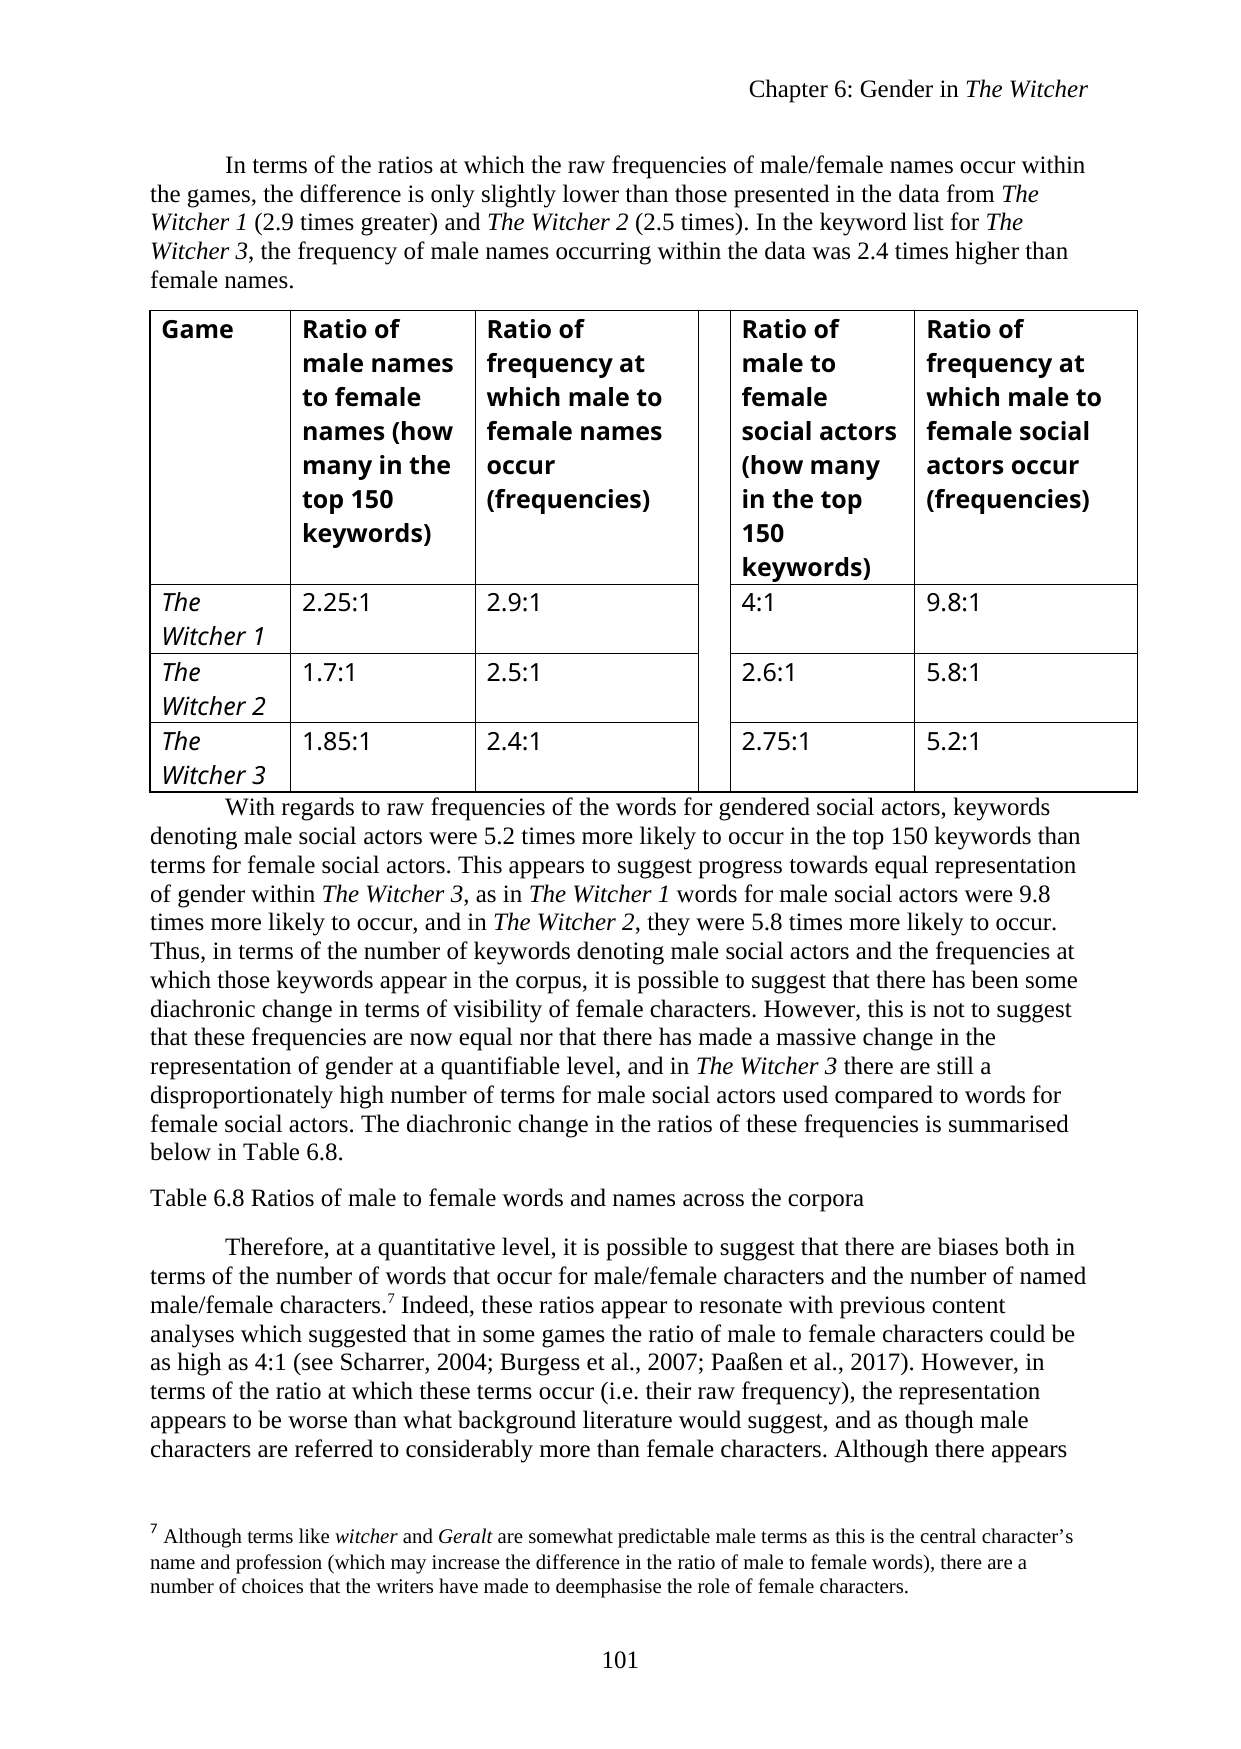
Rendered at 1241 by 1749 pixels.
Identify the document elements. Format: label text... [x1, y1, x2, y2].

table_cell The Witcher 3 [151, 723, 290, 791]
table_cell 2.9:1 [476, 585, 698, 653]
text Table 6.8 Ratios of male to female words and names across the corpora [150, 1183, 1090, 1212]
table_header Ratio of frequency at which male to female social actors occur (frequencies) [915, 311, 1137, 584]
table_header [699, 311, 730, 791]
table_cell 5.8:1 [915, 654, 1137, 722]
table_header Ratio of male to female social actors (how many in the top 150 keywords) [731, 311, 914, 584]
table_cell The Witcher 1 [151, 585, 290, 653]
table_cell 2.4:1 [476, 723, 698, 791]
table_cell 2.75:1 [731, 723, 914, 791]
text With regards to raw frequencies of the words for gendered social actors, keywords denoting male social actors were 5.2 times more likely to occur in the top 150 keywords than terms for female social actors. This appears to suggest progress towards equal representation of gender within The Witcher 3, as in The Witcher 1 words for male social actors were 9.8 times more likely to occur, and in The Witcher 2, they were 5.8 times more likely to occur. Thus, in terms of the number of keywords denoting male social actors and the frequencies at which those keywords appear in the corpus, it is possible to suggest that there has been some diachronic change in terms of visibility of female characters. However, this is not to suggest that these frequencies are now equal nor that there has made a massive change in the representation of gender at a quantifiable level, and in The Witcher 3 there are still a disproportionately high number of terms for male social actors used compared to words for female social actors. The diachronic change in the ratios of these frequencies is summarised below in Table 6.8. [150, 793, 1090, 1166]
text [150, 1232, 1090, 1462]
text In terms of the ratios at which the raw frequencies of male/female names occur within the games, the difference is only slightly lower than those presented in the data from The Witcher 1 (2.9 times greater) and The Witcher 2 (2.5 times). In the keyword list for The Witcher 3, the frequency of male names occurring within the data was 2.4 times higher than female names. [150, 150, 1090, 294]
table_cell 9.8:1 [915, 585, 1137, 653]
table_cell 5.2:1 [915, 723, 1137, 791]
table_cell 1.7:1 [291, 654, 475, 722]
table_cell 2.25:1 [291, 585, 475, 653]
table_header Ratio of male names to female names (how many in the top 150 keywords) [291, 311, 475, 584]
table_cell 2.6:1 [731, 654, 914, 722]
table_header Game [151, 311, 290, 584]
table_cell The Witcher 2 [151, 654, 290, 722]
table_cell 1.85:1 [291, 723, 475, 791]
table_cell 2.5:1 [476, 654, 698, 722]
table_header Ratio of frequency at which male to female names occur (frequencies) [476, 311, 698, 584]
table_cell 4:1 [731, 585, 914, 653]
